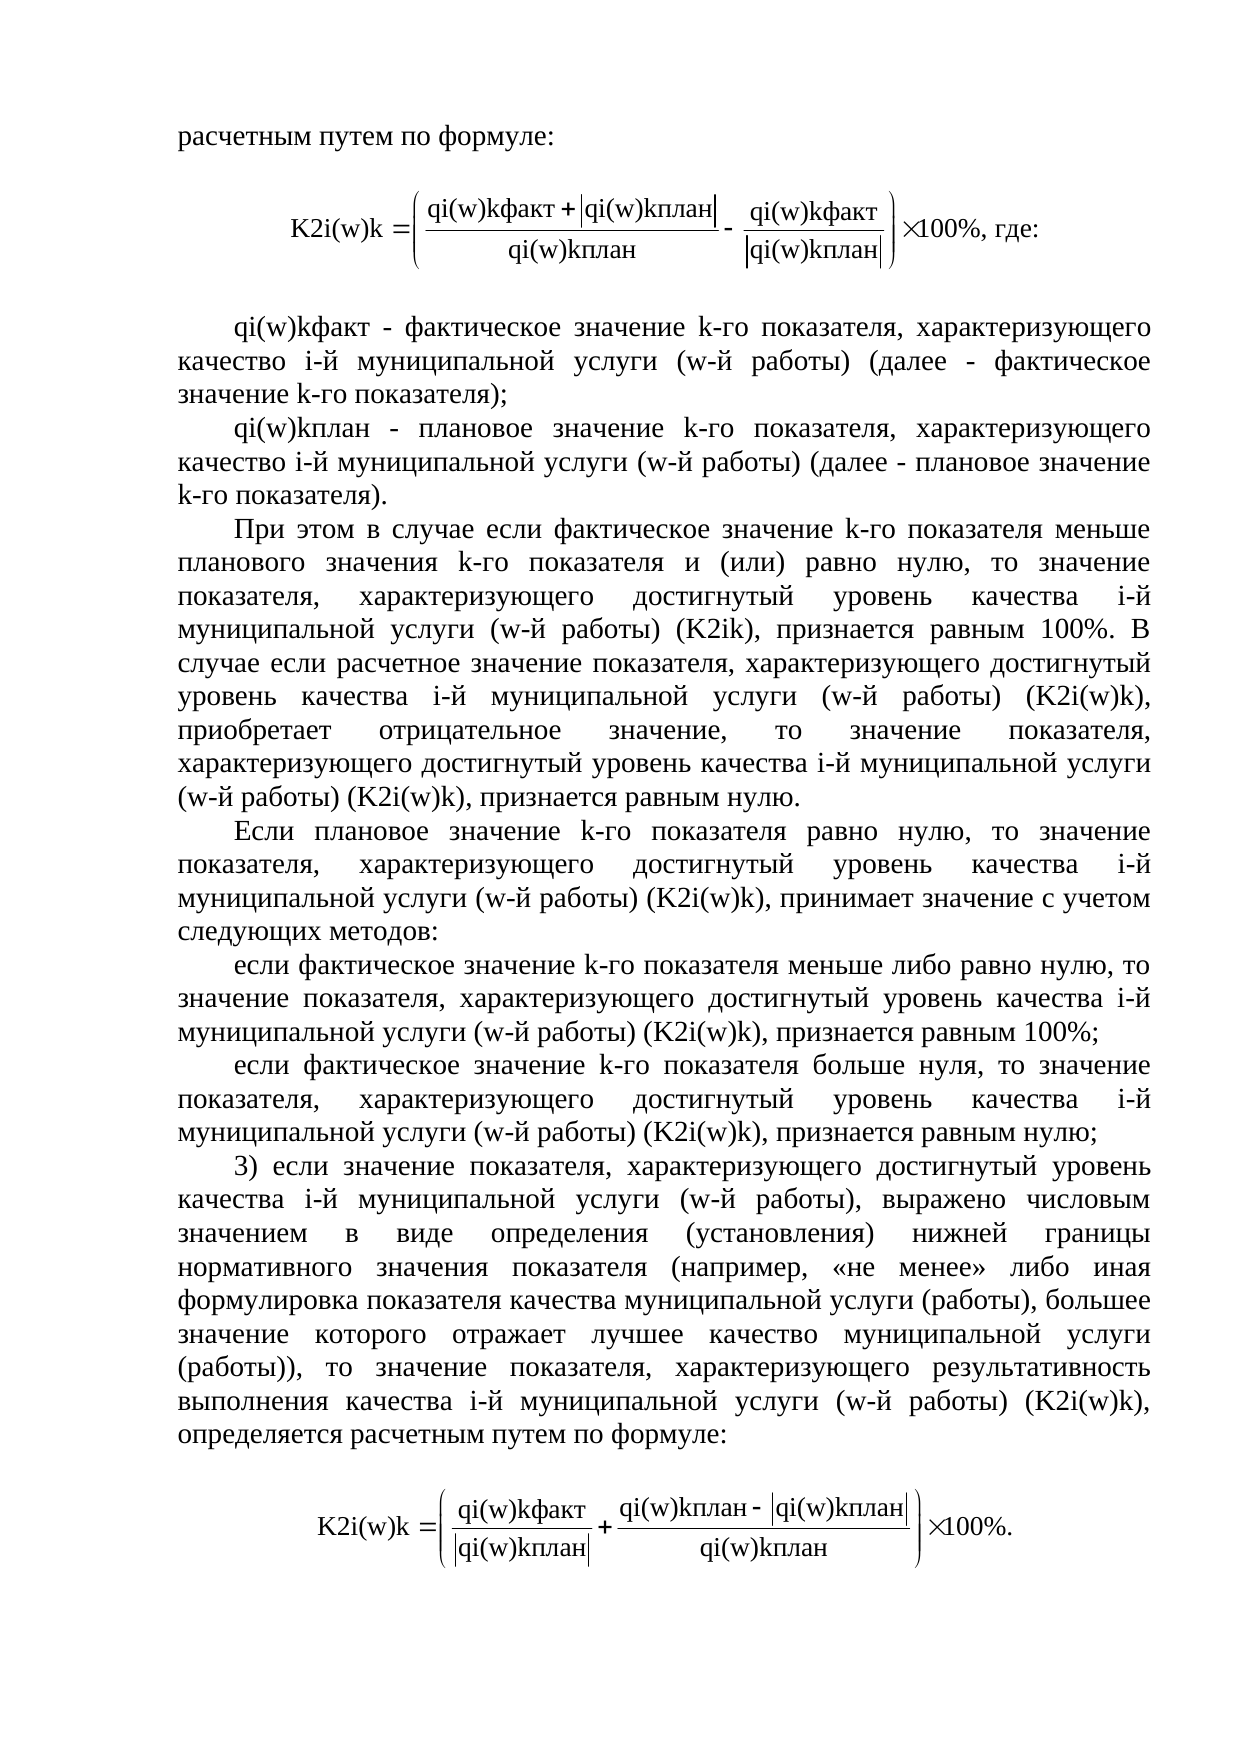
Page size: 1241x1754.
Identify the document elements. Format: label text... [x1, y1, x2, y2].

text 3) если значение показателя, характеризующего достигнутый уровень качества i-й муниципальной услуги (w-й работы), выражено числовым значением в виде определения (установления) нижней границы нормативного значения показателя (например, «не менее» либо иная формулировка показателя качества муниципальной услуги (работы), большее значение которого отражает лучшее качество муниципальной услуги (работы)), то значение показателя, характеризующего результативность выполнения качества i-й муниципальной услуги (w-й работы) (K2i(w)k), определяется расчетным путем по формуле: [177, 1148, 1152, 1450]
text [177, 118, 1152, 152]
text При этом в случае если фактическое значение k-го показателя меньше планового значения k-го показателя и (или) равно нулю, то значение показателя, характеризующего достигнутый уровень качества i-й муниципальной услуги (w-й работы) (K2ik), признается равным 100%. В случае если расчетное значение показателя, характеризующего достигнутый уровень качества i-й муниципальной услуги (w-й работы) (K2i(w)k), приобретает отрицательное значение, то значение показателя, характеризующего достигнутый уровень качества i-й муниципальной услуги (w-й работы) (K2i(w)k), признается равным нулю. [177, 511, 1152, 813]
text Если плановое значение k-го показателя равно нулю, то значение показателя, характеризующего достигнутый уровень качества i-й муниципальной услуги (w-й работы) (K2i(w)k), принимает значение с учетом следующих методов: [177, 813, 1152, 947]
text qi(w)kплан - плановое значение k-го показателя, характеризующего качество i-й муниципальной услуги (w-й работы) (далее - плановое значение k-го показателя). [177, 410, 1152, 511]
text если фактическое значение k-го показателя меньше либо равно нулю, то значение показателя, характеризующего достигнутый уровень качества i-й муниципальной услуги (w-й работы) (K2i(w)k), признается равным 100%; [177, 947, 1152, 1047]
text qi(w)kфакт - фактическое значение k-го показателя, характеризующего качество i-й муниципальной услуги (w-й работы) (далее - фактическое значение k-го показателя); [177, 309, 1152, 410]
text если фактическое значение k-го показателя больше нуля, то значение показателя, характеризующего достигнутый уровень качества i-й муниципальной услуги (w-й работы) (K2i(w)k), признается равным нулю; [177, 1047, 1152, 1148]
